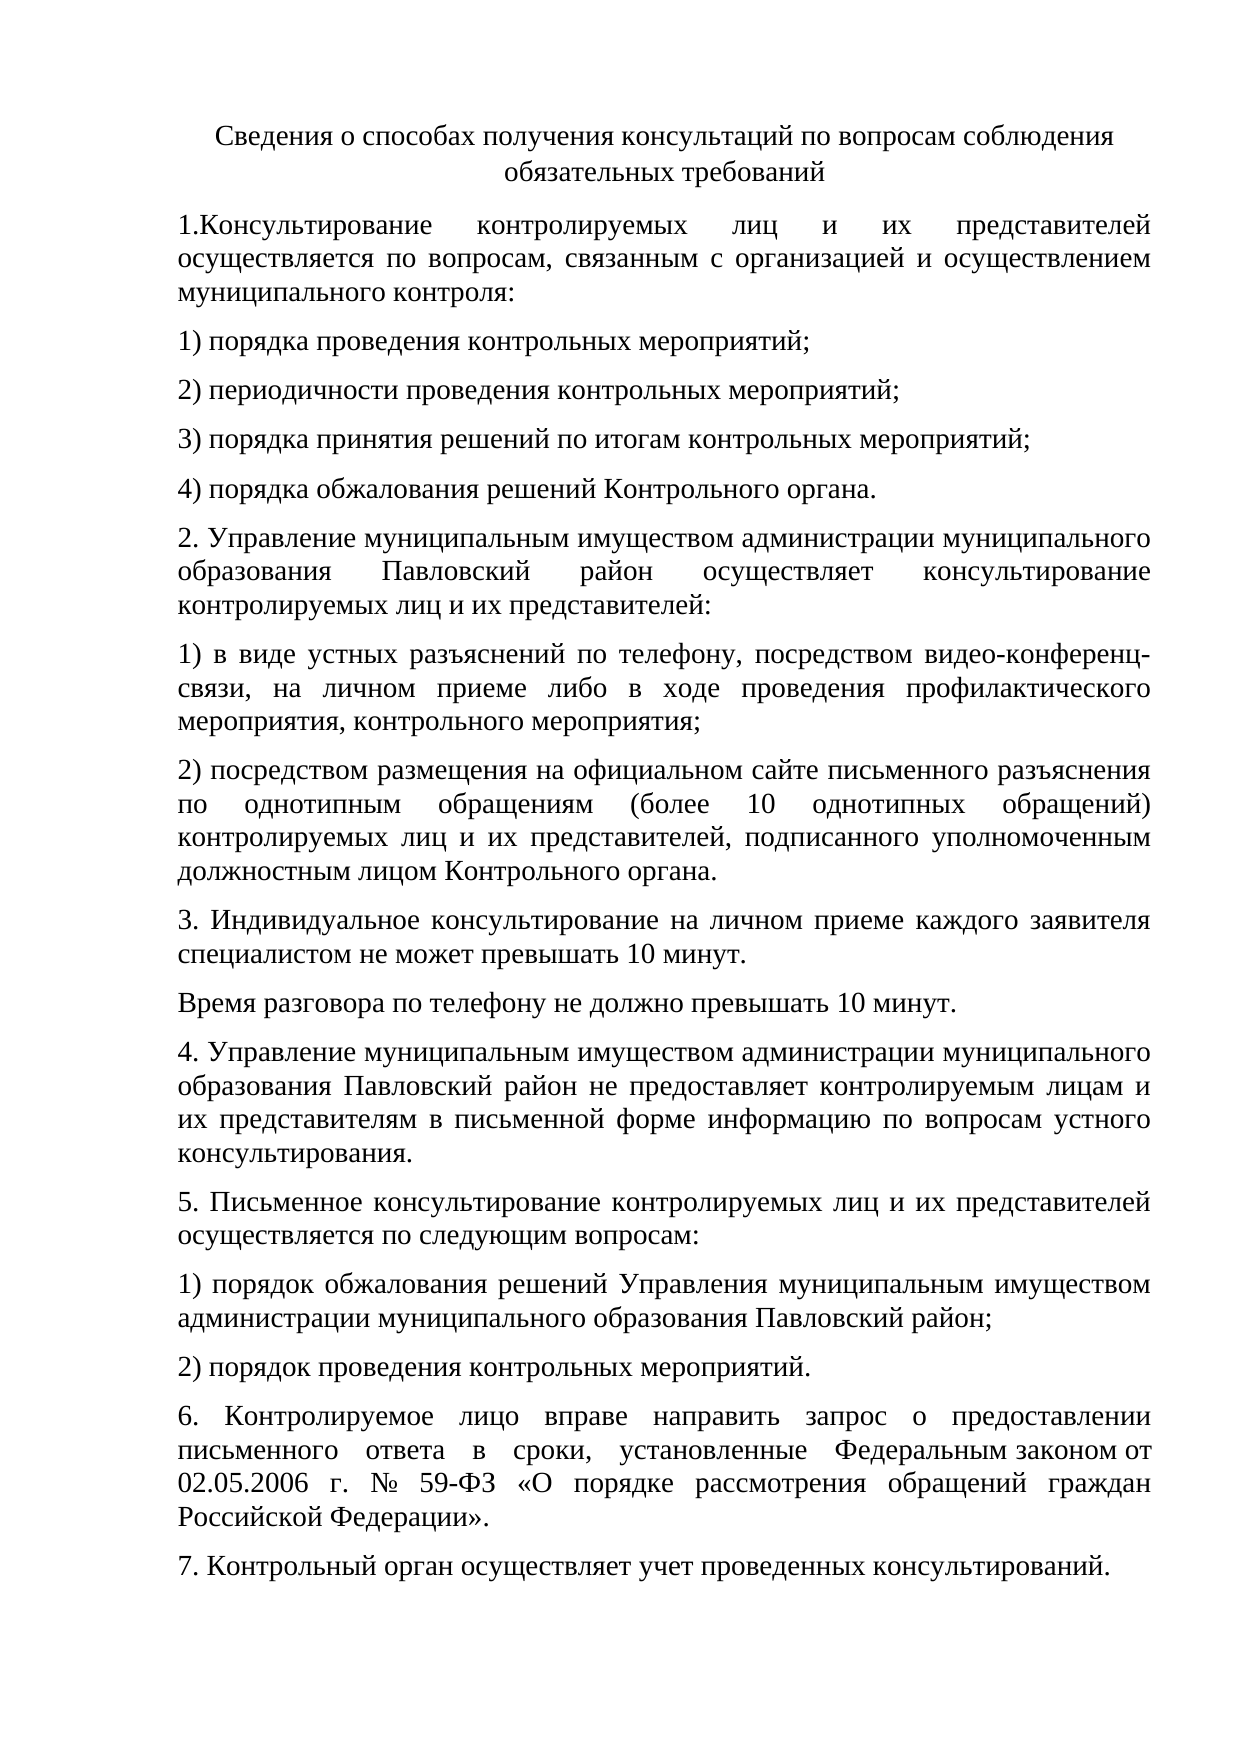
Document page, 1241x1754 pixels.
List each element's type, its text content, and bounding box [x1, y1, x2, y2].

text 5. Письменное консультирование контролируемых лиц и их представителей осуществляется по следующим вопросам: [177, 1184, 1152, 1251]
text 6. Контролируемое лицо вправе направить запрос о предоставлении письменного ответа в сроки, установленные Федеральным законом от 02.05.2006 г. № 59-ФЗ «О порядке рассмотрения обращений граждан Российской Федерации». [177, 1398, 1152, 1533]
text 4) порядка обжалования решений Контрольного органа. [177, 471, 1152, 504]
text Сведения о способах получения консультаций по вопросам соблюдения обязательных требований [177, 118, 1152, 188]
text 4. Управление муниципальным имуществом администрации муниципального образования Павловский район не предоставляет контролируемым лицам и их представителям в письменной форме информацию по вопросам устного консультирования. [177, 1034, 1152, 1168]
text 3) порядка принятия решений по итогам контрольных мероприятий; [177, 422, 1152, 455]
text 2) порядок проведения контрольных мероприятий. [177, 1349, 1152, 1383]
text 1) порядок обжалования решений Управления муниципальным имуществом администрации муниципального образования Павловский район; [177, 1267, 1152, 1334]
text 7. Контрольный орган осуществляет учет проведенных консультирований. [177, 1548, 1152, 1582]
text 1) в виде устных разъяснений по телефону, посредством видео-конференц-связи, на личном приеме либо в ходе проведения профилактического мероприятия, контрольного мероприятия; [177, 636, 1152, 737]
text 2) периодичности проведения контрольных мероприятий; [177, 372, 1152, 406]
text 2. Управление муниципальным имуществом администрации муниципального образования Павловский район осуществляет консультирование контролируемых лиц и их представителей: [177, 520, 1152, 621]
text 3. Индивидуальное консультирование на личном приеме каждого заявителя специалистом не может превышать 10 минут. [177, 902, 1152, 969]
text 1) порядка проведения контрольных мероприятий; [177, 323, 1152, 357]
text 2) посредством размещения на официальном сайте письменного разъяснения по однотипным обращениям (более 10 однотипных обращений) контролируемых лиц и их представителей, подписанного уполномоченным должностным лицом Контрольного органа. [177, 752, 1152, 887]
text 1.Консультирование контролируемых лиц и их представителей осуществляется по вопросам, связанным с организацией и осуществлением муниципального контроля: [177, 207, 1152, 308]
text Время разговора по телефону не должно превышать 10 минут. [177, 985, 1152, 1018]
